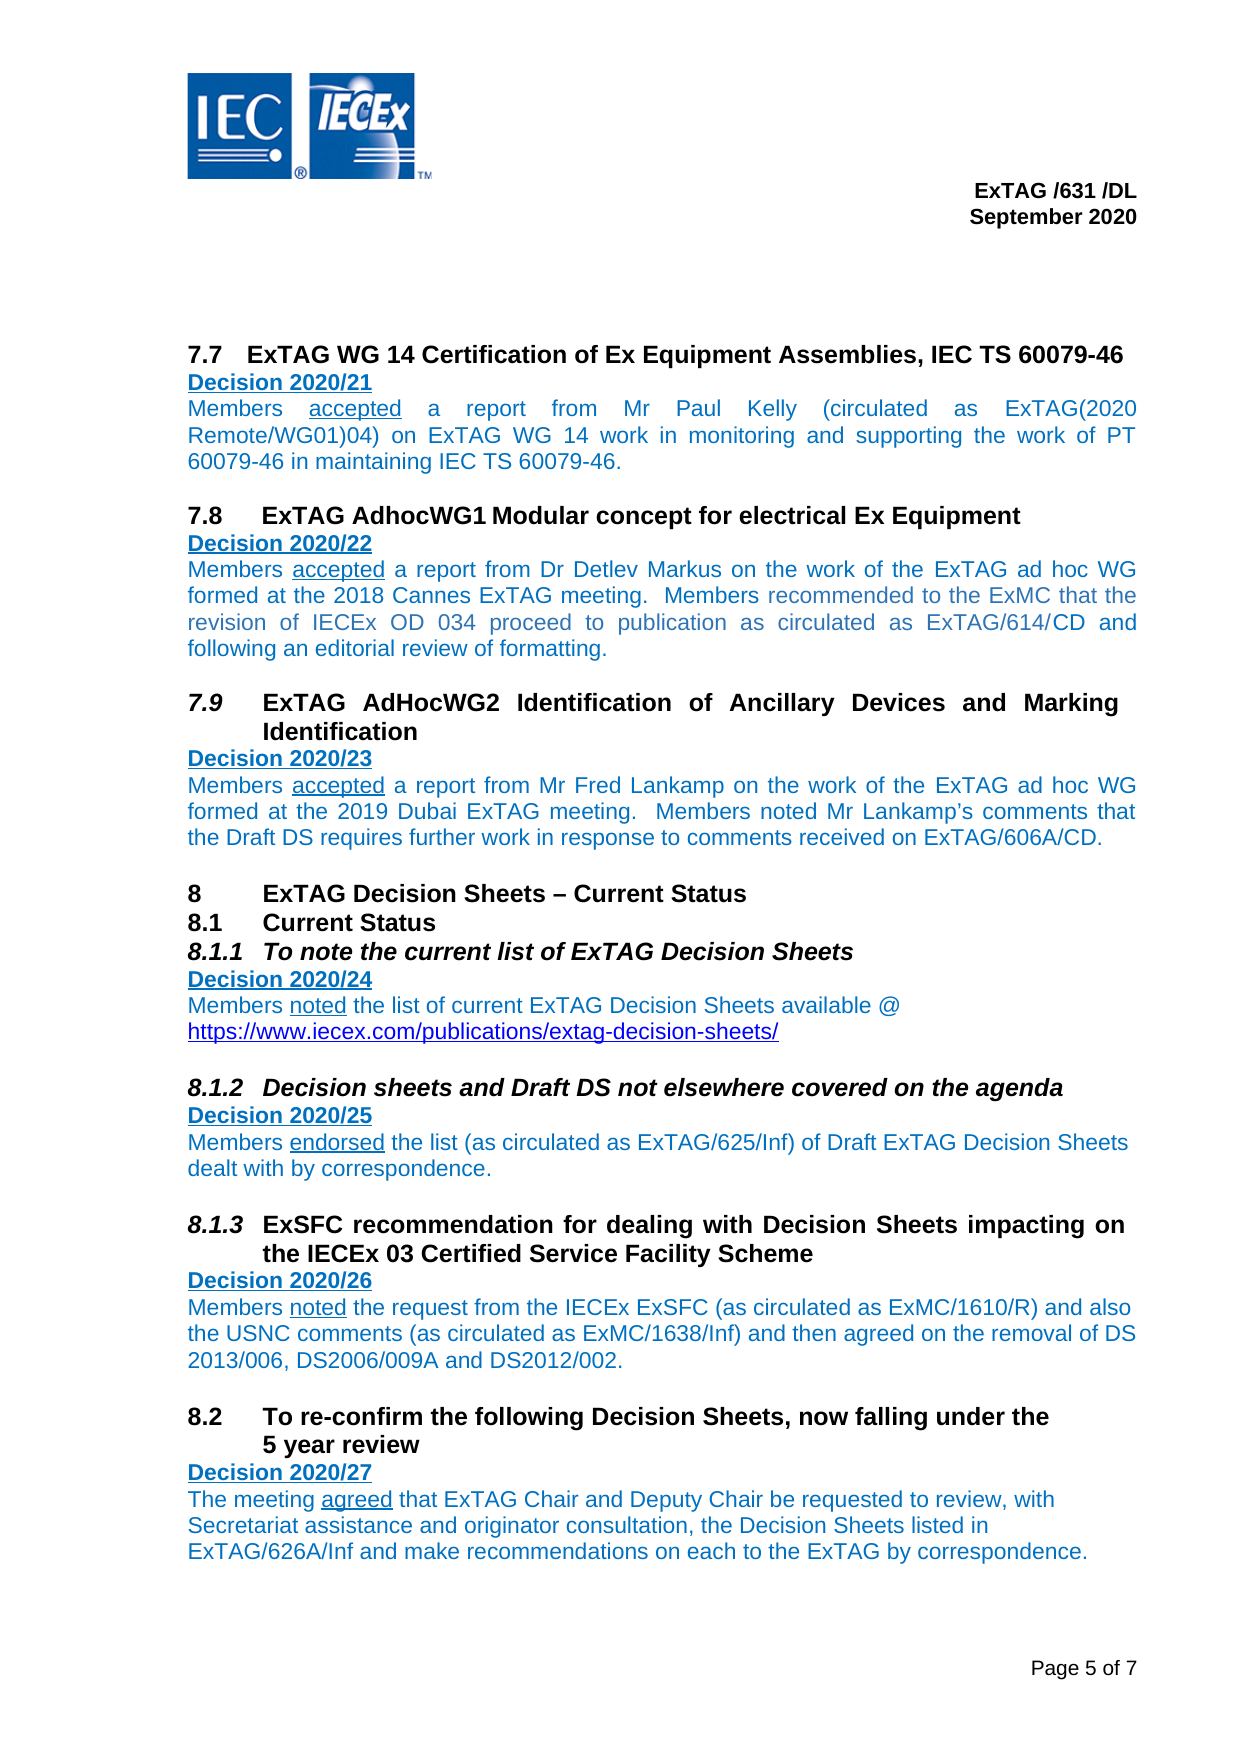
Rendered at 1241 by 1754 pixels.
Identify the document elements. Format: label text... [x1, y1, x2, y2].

text Decision 2020/22 [187, 529, 1137, 556]
text Decision 2020/25 [187, 1102, 1137, 1128]
text 7.9 ExTAG AdHocWG2 Identification of Ancillary Devices and Marking Identification [187, 688, 1137, 745]
text 5 year review [187, 1430, 1137, 1459]
text Decision 2020/24 [187, 966, 1137, 992]
text The meeting agreed that ExTAG Chair and Deputy Chair be requested to review, with Secretariat assistance and originator consultation, the Decision Sheets listed in ExTAG/626A/Inf and make recommendations on each to the ExTAG by correspondence. [187, 1486, 1137, 1564]
text 7.8 ExTAG AdhocWG1 Modular concept for electrical Ex Equipment [187, 501, 1137, 529]
text Members noted the list of current ExTAG Decision Sheets available @ https://www.iecex.com/publications/extag-decision-sheets/ [187, 992, 1137, 1045]
text 8.1.2 Decision sheets and Draft DS not elsewhere covered on the agenda [187, 1073, 1137, 1102]
text 8 ExTAG Decision Sheets – Current Status [187, 879, 1137, 908]
text 8.1.1 To note the current list of ExTAG Decision Sheets [187, 937, 1137, 966]
text Members accepted a report from Dr Detlev Markus on the work of the ExTAG ad hoc WG formed at the 2018 Cannes ExTAG meeting. Members recommended to the ExMC that the revision of IECEx OD 034 proceed to publication as circulated as ExTAG/614/CD and following an editorial review of formatting. [187, 556, 1137, 661]
text Members endorsed the list (as circulated as ExTAG/625/Inf) of Draft ExTAG Decision Sheets dealt with by correspondence. [187, 1128, 1137, 1181]
list ExTAG WG 14 Certification of Ex Equipment Assemblies, IEC TS 60079-46 [187, 340, 1137, 369]
text Members accepted a report from Mr Fred Lankamp on the work of the ExTAG ad hoc WG formed at the 2019 Dubai ExTAG meeting. Members noted Mr Lankamp’s comments that the Draft DS requires further work in response to comments received on ExTAG/606A/CD. [187, 772, 1137, 851]
text 8.1 Current Status [187, 908, 1137, 937]
text Decision 2020/21 [187, 369, 1137, 395]
picture [187, 73, 432, 179]
text Decision 2020/27 [187, 1459, 1137, 1486]
text 8.2 To re-confirm the following Decision Sheets, now falling under the [187, 1402, 1137, 1430]
text Members noted the request from the IECEx ExSFC (as circulated as ExMC/1610/R) and also the USNC comments (as circulated as ExMC/1638/Inf) and then agreed on the removal of DS 2013/006, DS2006/009A and DS2012/002. [187, 1294, 1137, 1373]
text Members accepted a report from Mr Paul Kelly (circulated as ExTAG(2020 Remote/WG01)04) on ExTAG WG 14 work in monitoring and supporting the work of PT 60079-46 in maintaining IEC TS 60079-46. [187, 395, 1137, 474]
text Decision 2020/23 [187, 745, 1137, 772]
text Decision 2020/26 [187, 1267, 1137, 1294]
text 8.1.3 ExSFC recommendation for dealing with Decision Sheets impacting on the IECEx 03 Certified Service Facility Scheme [187, 1210, 1137, 1267]
